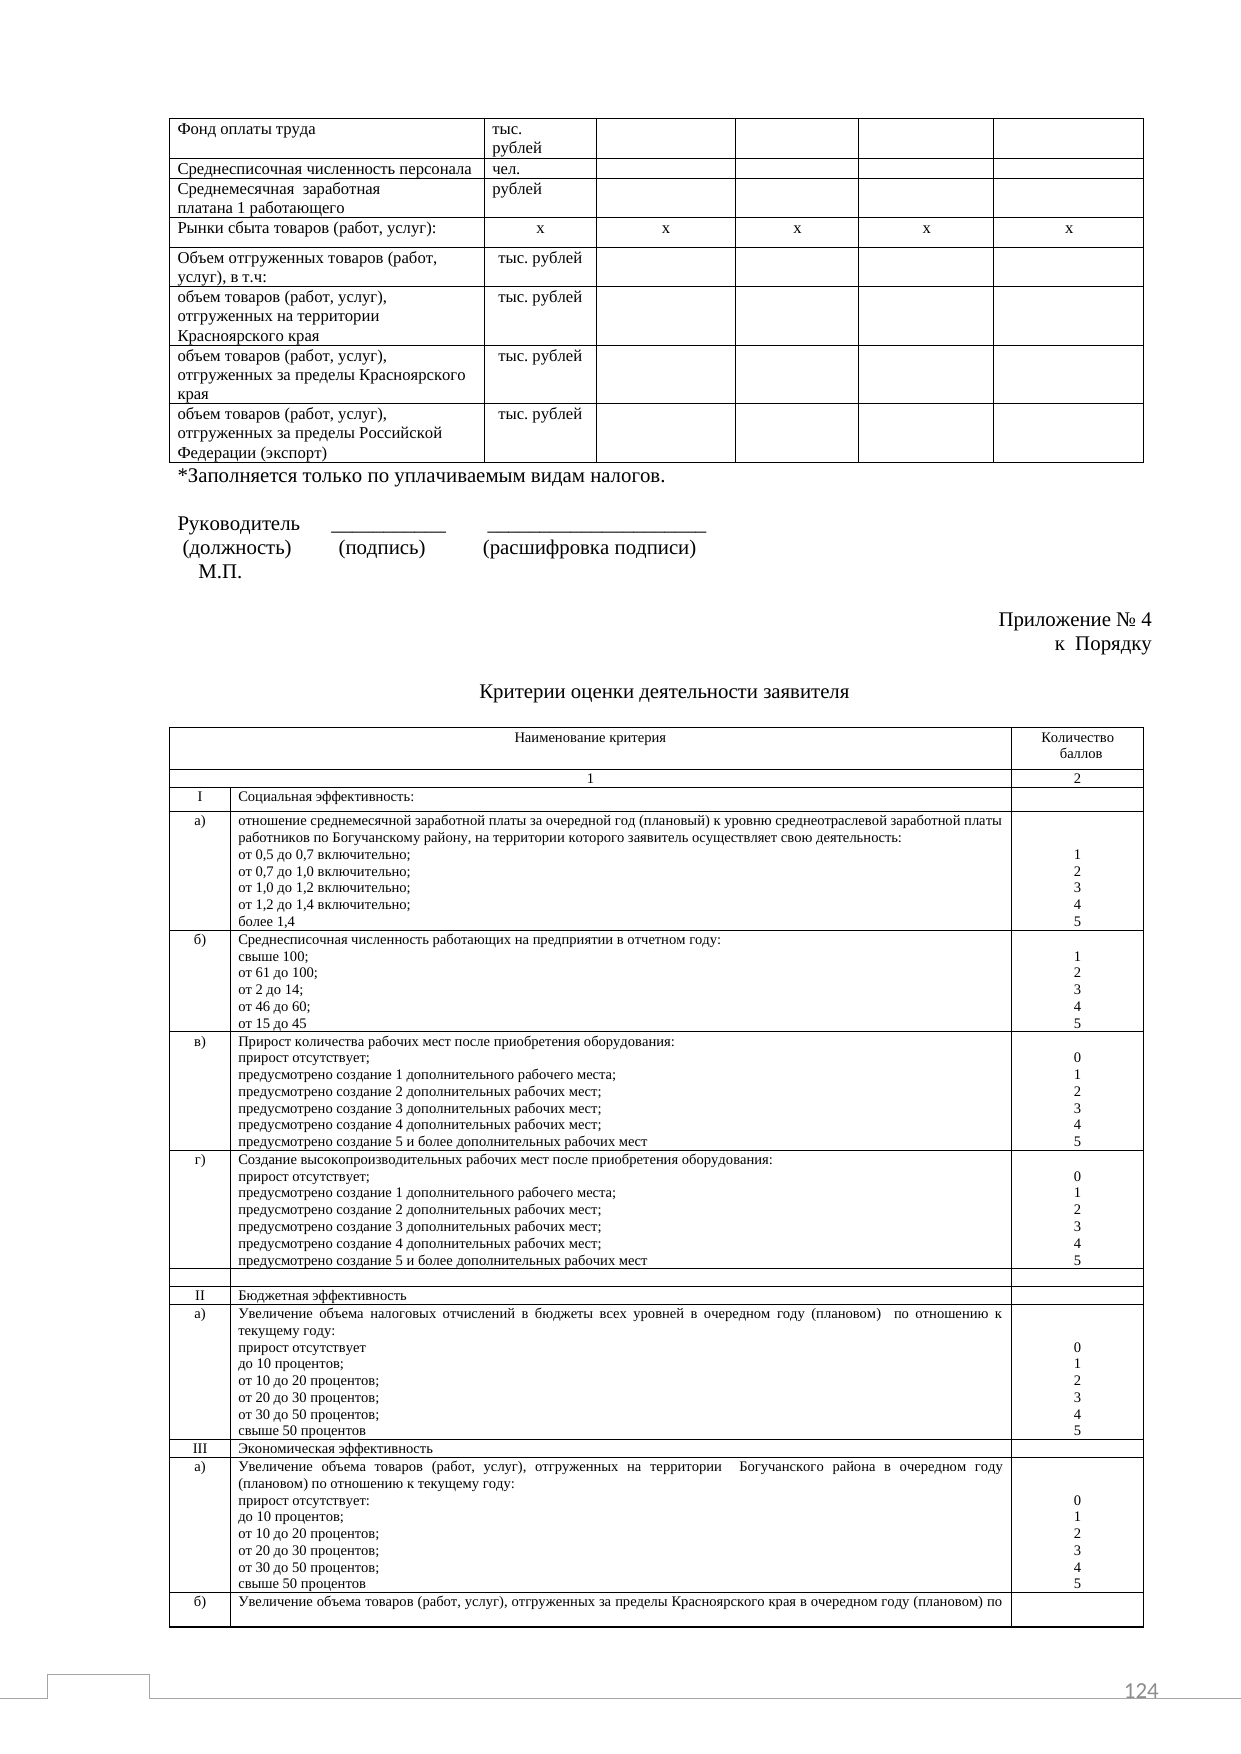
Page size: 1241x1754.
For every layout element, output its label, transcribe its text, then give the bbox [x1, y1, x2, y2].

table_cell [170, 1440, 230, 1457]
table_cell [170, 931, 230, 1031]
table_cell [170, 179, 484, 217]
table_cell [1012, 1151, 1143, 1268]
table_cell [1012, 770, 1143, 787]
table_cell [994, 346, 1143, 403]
text *Заполняется только по уплачиваемым видам налогов. [177, 463, 1152, 487]
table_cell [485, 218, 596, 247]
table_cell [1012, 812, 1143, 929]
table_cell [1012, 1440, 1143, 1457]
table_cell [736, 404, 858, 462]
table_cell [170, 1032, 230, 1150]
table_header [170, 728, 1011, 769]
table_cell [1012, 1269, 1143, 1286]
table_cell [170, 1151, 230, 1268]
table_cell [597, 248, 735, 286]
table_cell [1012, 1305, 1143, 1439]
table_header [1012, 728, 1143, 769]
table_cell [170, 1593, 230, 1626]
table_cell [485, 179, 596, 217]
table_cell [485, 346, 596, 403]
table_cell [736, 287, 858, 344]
text Приложение № 4 [177, 607, 1152, 631]
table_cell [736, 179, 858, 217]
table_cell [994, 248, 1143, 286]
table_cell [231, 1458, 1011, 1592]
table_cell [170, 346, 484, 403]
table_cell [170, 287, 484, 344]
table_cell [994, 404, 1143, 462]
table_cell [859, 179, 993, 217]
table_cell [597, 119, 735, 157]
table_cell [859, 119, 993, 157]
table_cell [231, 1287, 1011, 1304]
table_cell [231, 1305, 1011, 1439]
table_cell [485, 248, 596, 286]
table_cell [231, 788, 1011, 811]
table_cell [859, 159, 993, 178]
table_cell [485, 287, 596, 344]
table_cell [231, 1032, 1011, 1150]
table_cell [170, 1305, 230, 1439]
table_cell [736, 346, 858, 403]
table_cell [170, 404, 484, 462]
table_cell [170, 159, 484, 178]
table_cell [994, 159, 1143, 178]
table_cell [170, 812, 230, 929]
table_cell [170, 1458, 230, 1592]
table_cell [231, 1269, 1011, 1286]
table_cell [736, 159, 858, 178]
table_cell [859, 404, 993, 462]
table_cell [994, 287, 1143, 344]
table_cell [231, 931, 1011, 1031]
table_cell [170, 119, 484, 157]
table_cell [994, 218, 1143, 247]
text М.П. [177, 559, 1152, 583]
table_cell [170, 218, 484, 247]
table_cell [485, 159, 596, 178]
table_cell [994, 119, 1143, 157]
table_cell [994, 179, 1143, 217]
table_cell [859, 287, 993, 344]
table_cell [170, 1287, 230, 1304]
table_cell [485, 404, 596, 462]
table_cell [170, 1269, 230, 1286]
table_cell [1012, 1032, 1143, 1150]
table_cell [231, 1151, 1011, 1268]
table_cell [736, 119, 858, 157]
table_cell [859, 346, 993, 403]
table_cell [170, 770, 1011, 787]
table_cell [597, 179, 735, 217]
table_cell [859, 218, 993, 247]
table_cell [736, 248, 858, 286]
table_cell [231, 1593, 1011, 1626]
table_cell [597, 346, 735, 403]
text к Порядку [177, 631, 1152, 655]
text Критерии оценки деятельности заявителя [177, 679, 1152, 703]
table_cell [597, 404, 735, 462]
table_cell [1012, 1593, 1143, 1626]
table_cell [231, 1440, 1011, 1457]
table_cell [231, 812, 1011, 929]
text (должность) (подпись) (расшифровка подписи) [177, 535, 1152, 559]
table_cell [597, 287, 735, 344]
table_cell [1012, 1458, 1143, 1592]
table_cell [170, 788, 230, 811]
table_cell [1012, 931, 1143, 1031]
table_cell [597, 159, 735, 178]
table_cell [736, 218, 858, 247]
text Руководитель ___________ _____________________ [177, 511, 1152, 535]
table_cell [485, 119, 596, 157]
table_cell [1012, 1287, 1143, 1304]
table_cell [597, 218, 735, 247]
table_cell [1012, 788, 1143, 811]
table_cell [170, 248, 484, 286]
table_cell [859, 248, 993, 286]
